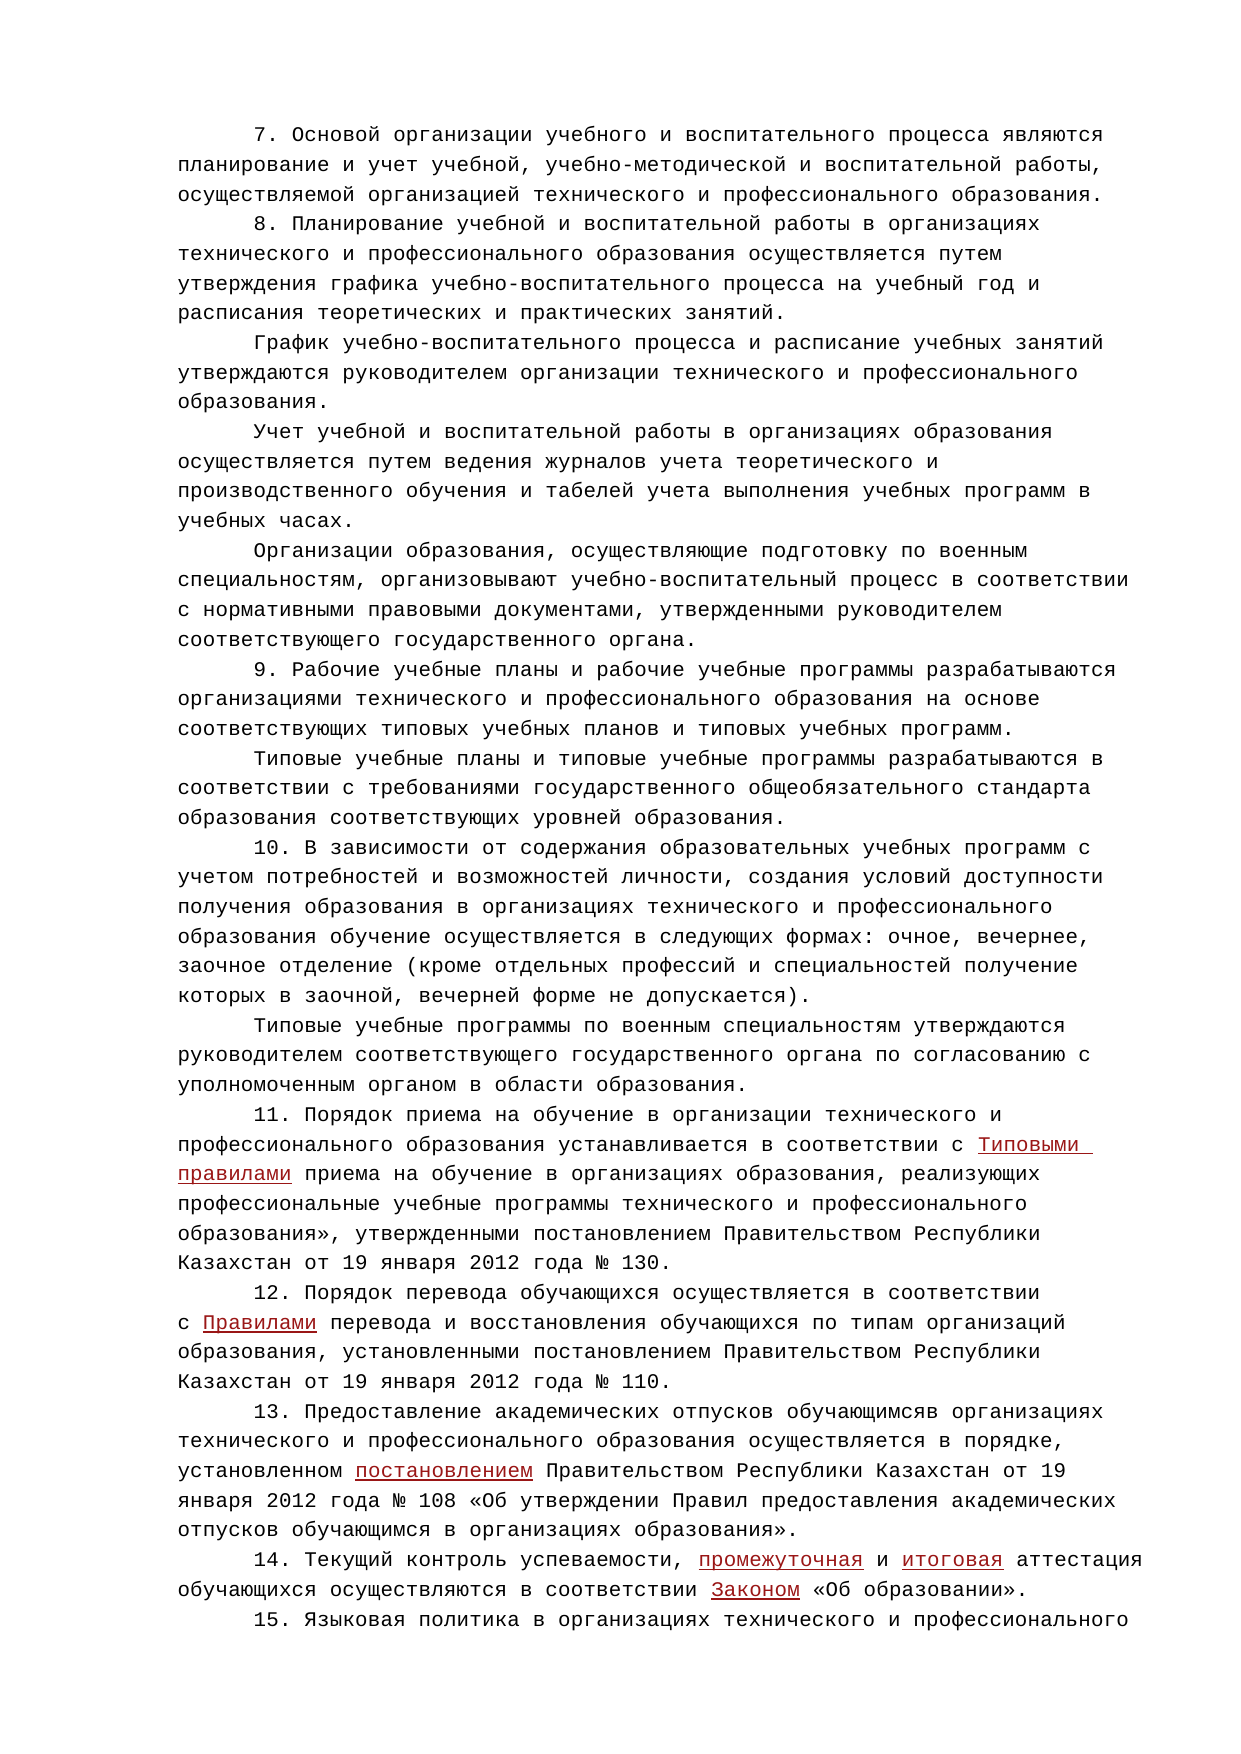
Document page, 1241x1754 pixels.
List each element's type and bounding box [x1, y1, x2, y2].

text [177, 118, 1152, 1632]
